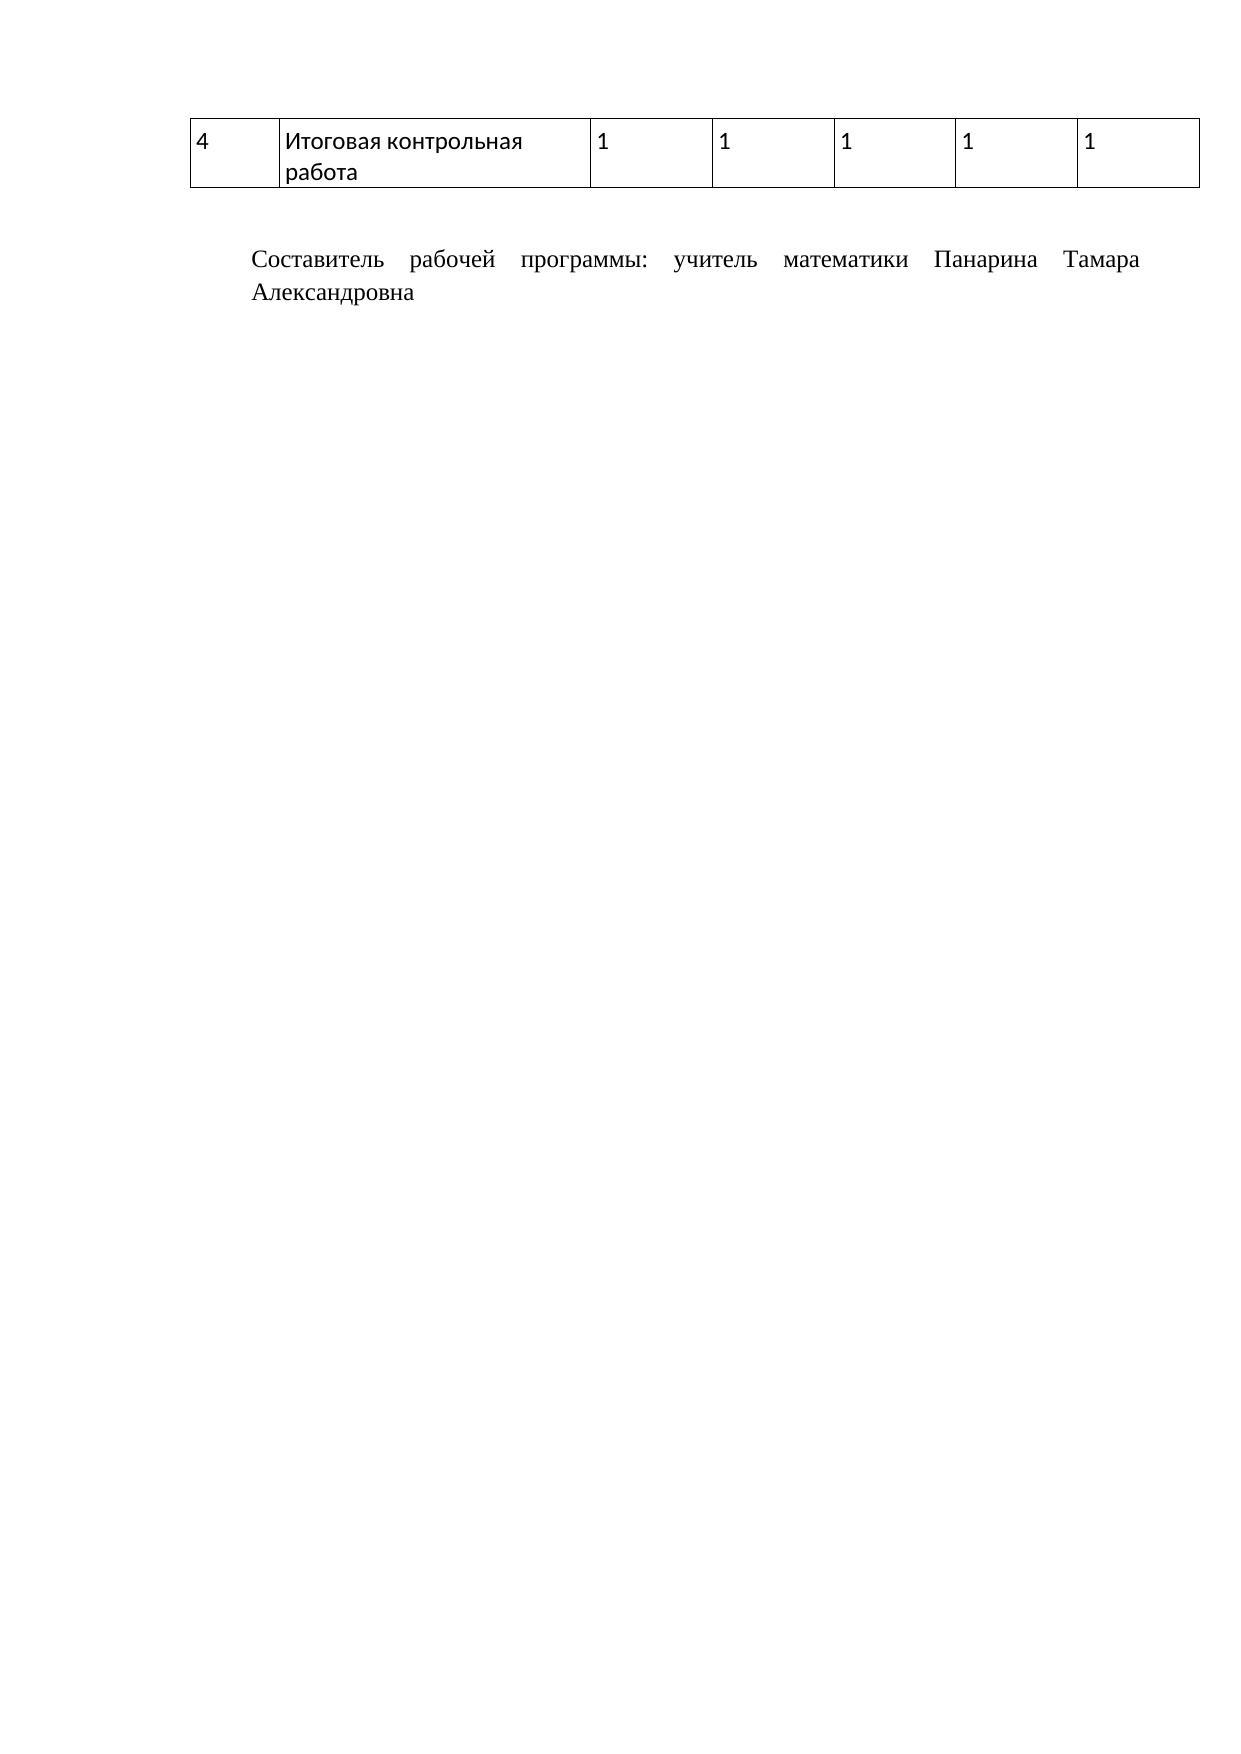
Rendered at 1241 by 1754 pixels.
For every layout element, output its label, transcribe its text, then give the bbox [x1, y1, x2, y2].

table_cell 1 [591, 119, 712, 187]
table_cell 1 [1078, 119, 1199, 187]
table_cell 4 [191, 119, 279, 187]
table_cell 1 [956, 119, 1077, 187]
table_cell 1 [713, 119, 834, 187]
table_cell 1 [835, 119, 955, 187]
text Составитель рабочей программы: учитель математики Панарина Тамара Александровна [251, 211, 1141, 306]
table_cell Итоговая контрольная работа [280, 119, 590, 187]
